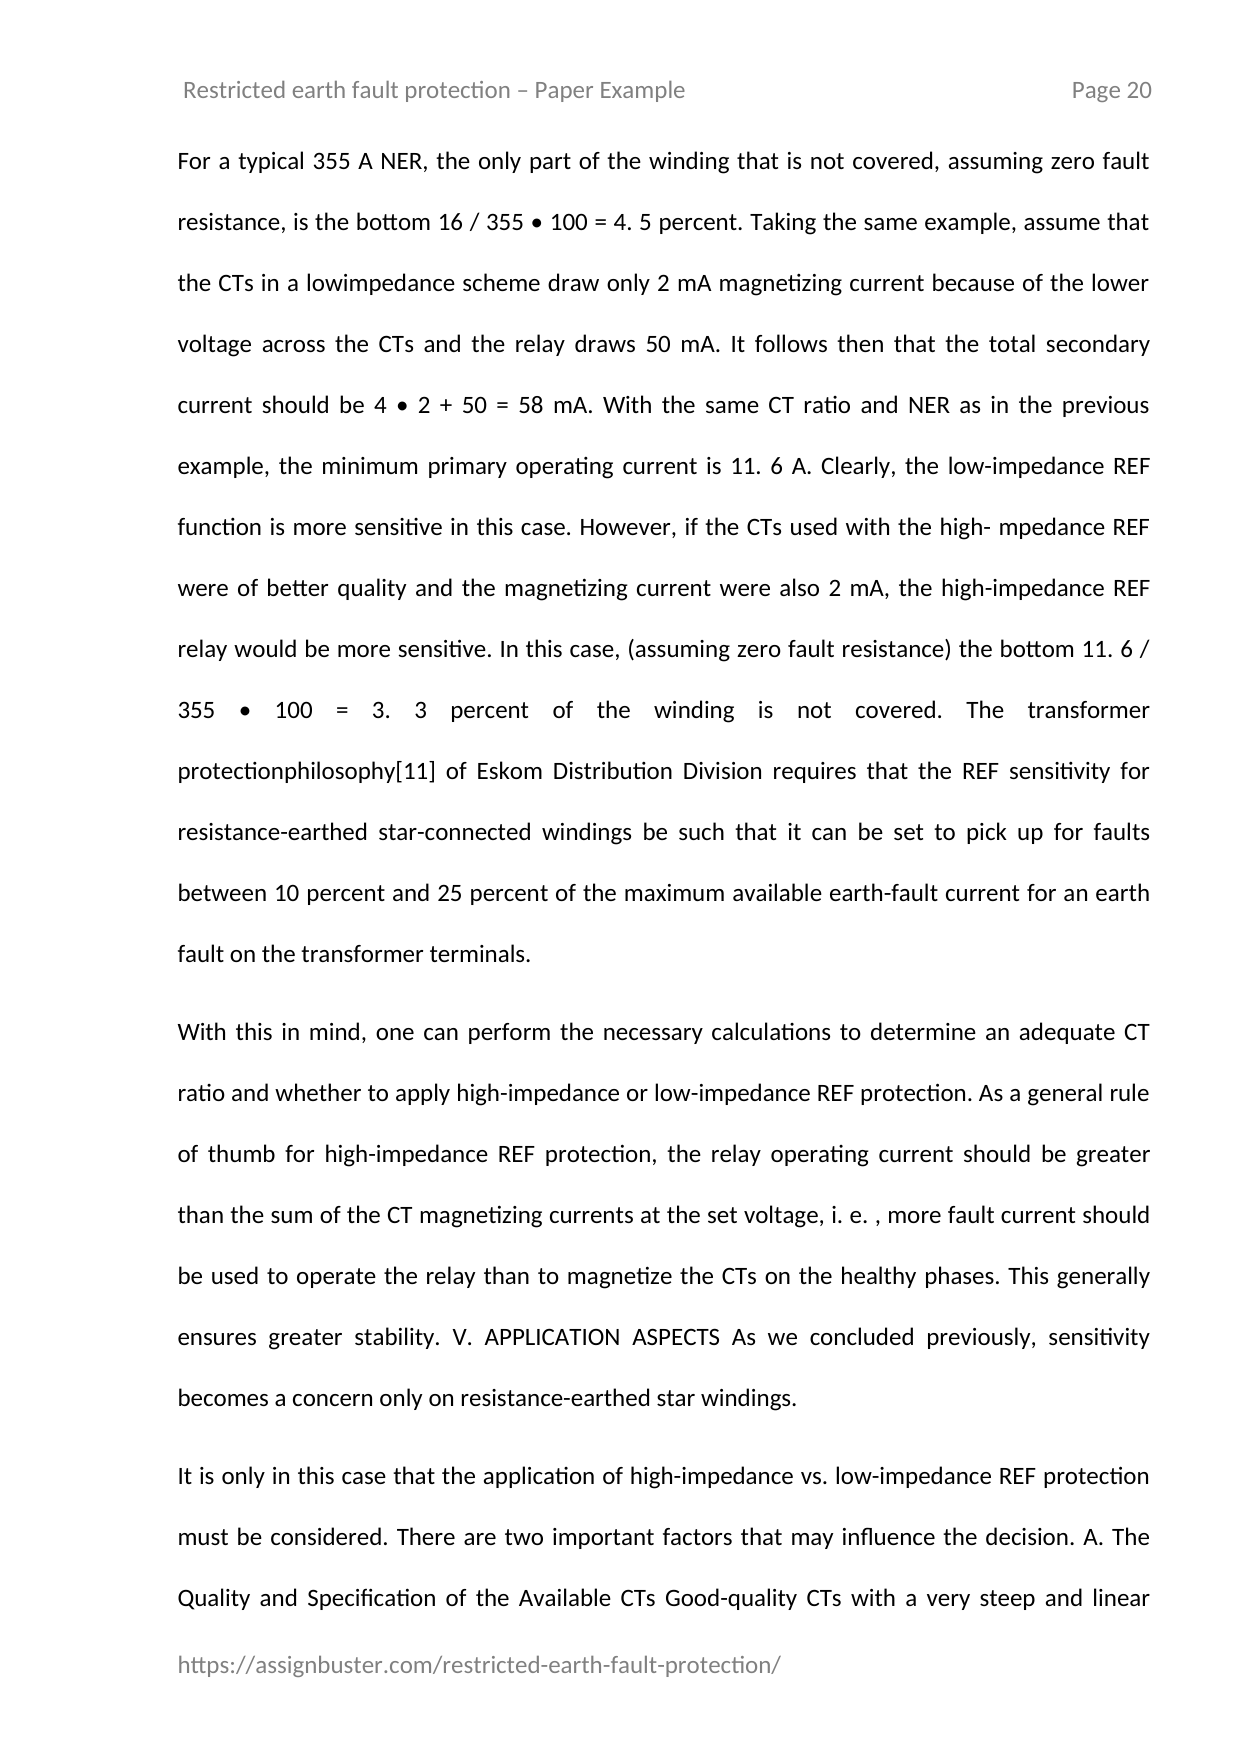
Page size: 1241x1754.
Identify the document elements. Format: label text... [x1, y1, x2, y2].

text With this in mind, one can perform the necessary calculations to determine an adequate CT ratio and whether to apply high-impedance or low-impedance REF protection. As a general rule of thumb for high-impedance REF protection, the relay operating current should be greater than the sum of the CT magnetizing currents at the set voltage, i. e. , more fault current should be used to operate the relay than to magnetize the CTs on the healthy phases. This generally ensures greater stability. V. APPLICATION ASPECTS As we concluded previously, sensitivity becomes a concern only on resistance-earthed star windings. [177, 1016, 1152, 1413]
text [177, 1460, 1152, 1613]
text For a typical 355 A NER, the only part of the winding that is not covered, assuming zero fault resistance, is the bottom 16 / 355 • 100 = 4. 5 percent. Taking the same example, assume that the CTs in a lowimpedance scheme draw only 2 mA magnetizing current because of the lower voltage across the CTs and the relay draws 50 mA. It follows then that the total secondary current should be 4 • 2 + 50 = 58 mA. With the same CT ratio and NER as in the previous example, the minimum primary operating current is 11. 6 A. Clearly, the low-impedance REF function is more sensitive in this case. However, if the CTs used with the high- mpedance REF were of better quality and the magnetizing current were also 2 mA, the high-impedance REF relay would be more sensitive. In this case, (assuming zero fault resistance) the bottom 11. 6 / 355 • 100 = 3. 3 percent of the winding is not covered. The transformer protectionphilosophy[11] of Eskom Distribution Division requires that the REF sensitivity for resistance-earthed star-connected windings be such that it can be set to pick up for faults between 10 percent and 25 percent of the maximum available earth-fault current for an earth fault on the transformer terminals. [177, 145, 1152, 969]
